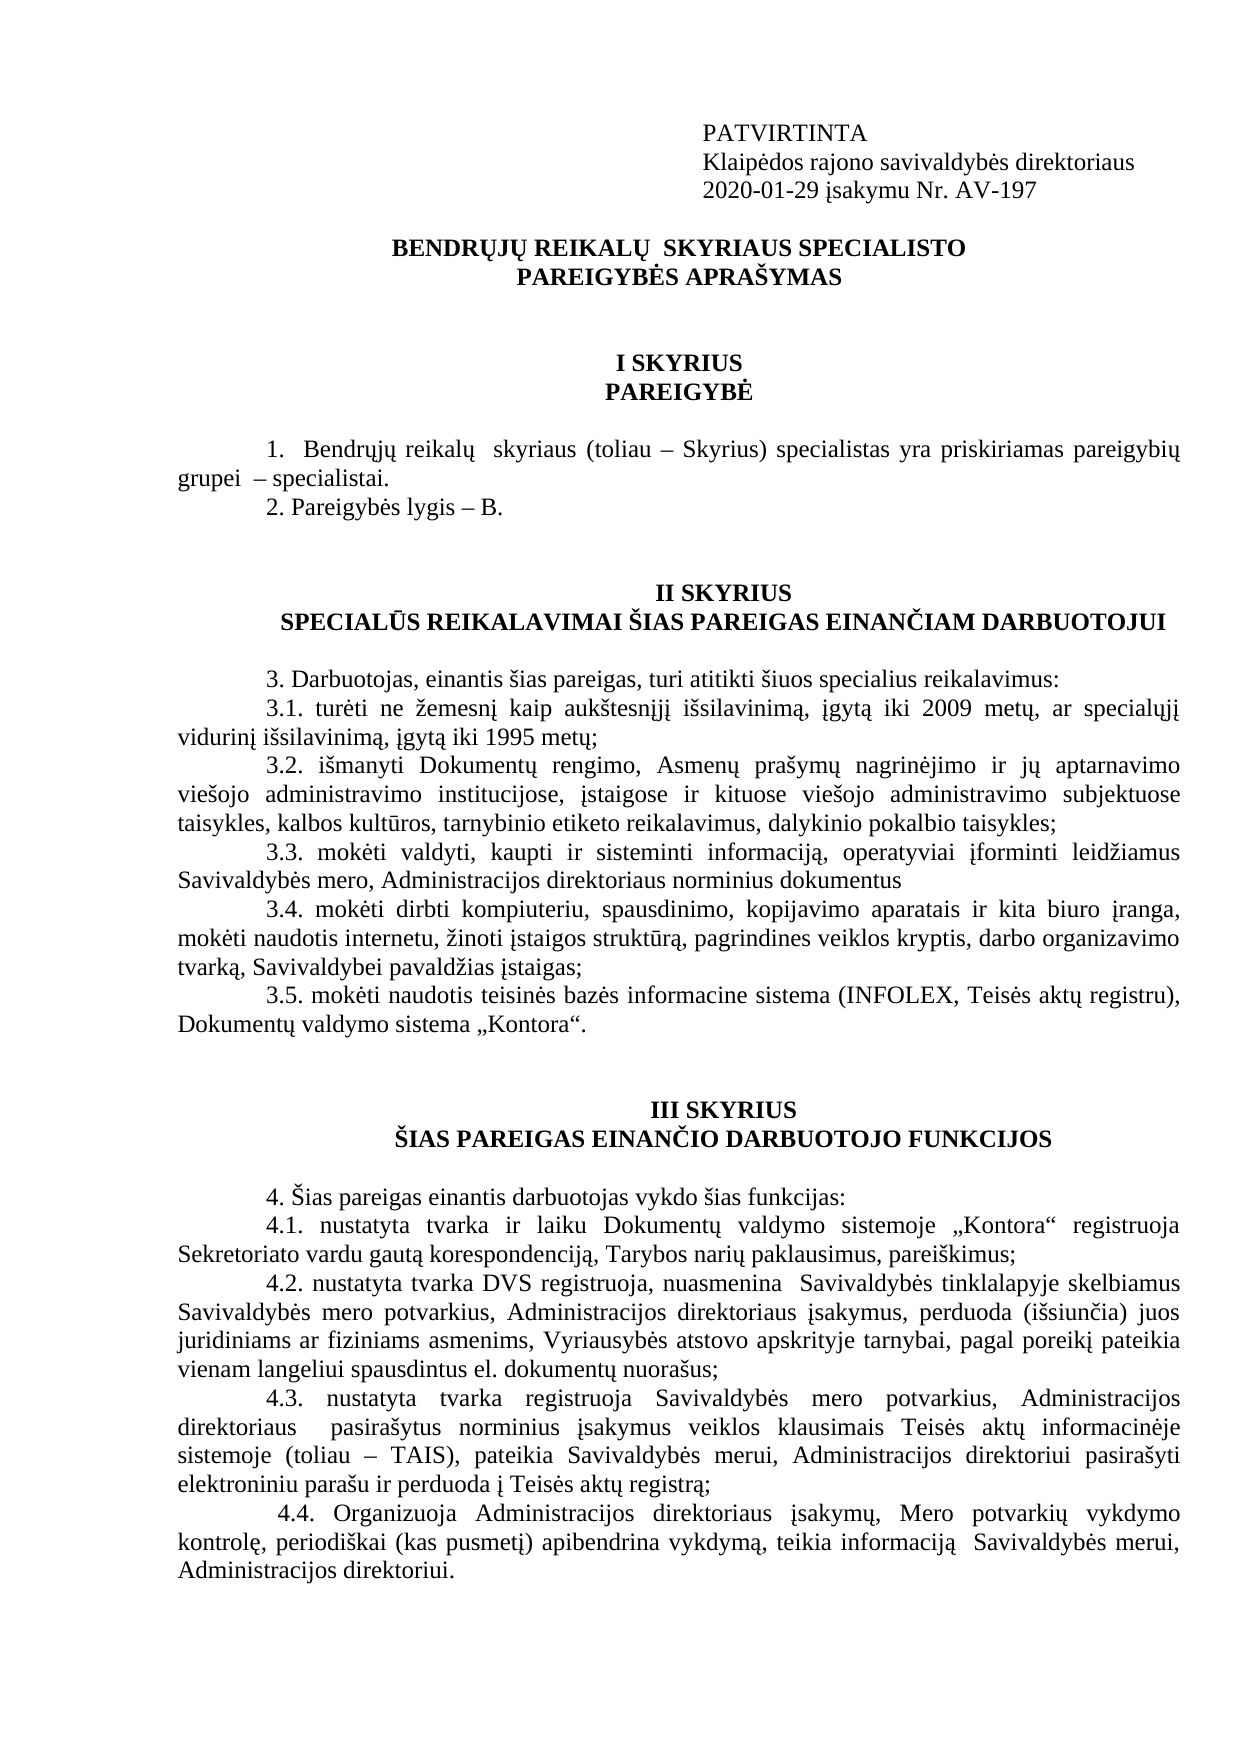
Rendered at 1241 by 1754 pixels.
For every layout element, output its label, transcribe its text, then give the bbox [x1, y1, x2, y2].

text 2020-01-29 įsakymu Nr. AV-197 [627, 176, 1181, 204]
text 3.3. mokėti valdyti, kaupti ir sisteminti informaciją, operatyviai įforminti leidžiamus Savivaldybės mero, Administracijos direktoriaus norminius dokumentus [177, 837, 1181, 894]
text SPECIALŪS REIKALAVIMAI ŠIAS PAREIGAS EINANČIAM DARBUOTOJUI [177, 607, 1181, 636]
text I SKYRIUS [177, 348, 1181, 377]
text 3.2. išmanyti Dokumentų rengimo, Asmenų prašymų nagrinėjimo ir jų aptarnavimo viešojo administravimo institucijose, įstaigose ir kituose viešojo administravimo subjektuose taisykles, kalbos kultūros, tarnybinio etiketo reikalavimus, dalykinio pokalbio taisykles; [177, 751, 1181, 837]
text PAREIGYBĖS APRAŠYMAS [177, 262, 1181, 291]
text ŠIAS PAREIGAS EINANČIO DARBUOTOJO FUNKCIJOS [177, 1124, 1181, 1153]
text 4. Šias pareigas einantis darbuotojas vykdo šias funkcijas: [177, 1182, 1181, 1211]
list 1. Bendrųjų reikalų skyriaus (toliau – Skyrius) specialistas yra priskiriamas pareigybių grupei – specialistai. [177, 434, 1181, 492]
text 4.4. Organizuoja Administracijos direktoriaus įsakymų, Mero potvarkių vykdymo kontrolę, periodiškai (kas pusmetį) apibendrina vykdymą, teikia informaciją Savivaldybės merui, Administracijos direktoriui. [177, 1498, 1181, 1584]
text 4.2. nustatyta tvarka DVS registruoja, nuasmenina Savivaldybės tinklalapyje skelbiamus Savivaldybės mero potvarkius, Administracijos direktoriaus įsakymus, perduoda (išsiunčia) juos juridiniams ar fiziniams asmenims, Vyriausybės atstovo apskrityje tarnybai, pagal poreikį pateikia vienam langeliui spausdintus el. dokumentų nuorašus; [177, 1268, 1181, 1383]
list 2. Pareigybės lygis – B. [177, 492, 1181, 521]
text PAREIGYBĖ [177, 377, 1181, 406]
text 4.3. nustatyta tvarka registruoja Savivaldybės mero potvarkius, Administracijos direktoriaus pasirašytus norminius įsakymus veiklos klausimais Teisės aktų informacinėje sistemoje (toliau – TAIS), pateikia Savivaldybės merui, Administracijos direktoriui pasirašyti elektroniniu parašu ir perduoda į Teisės aktų registrą; [177, 1383, 1181, 1498]
text BENDRŲJŲ REIKALŲ SKYRIAUS SPECIALISTO [177, 233, 1181, 262]
text III SKYRIUS [177, 1096, 1181, 1124]
text Klaipėdos rajono savivaldybės direktoriaus [177, 147, 1181, 176]
text 4.1. nustatyta tvarka ir laiku Dokumentų valdymo sistemoje „Kontora“ registruoja Sekretoriato vardu gautą korespondenciją, Tarybos narių paklausimus, pareiškimus; [177, 1211, 1181, 1268]
text PATVIRTINTA [177, 118, 1181, 147]
text 3.4. mokėti dirbti kompiuteriu, spausdinimo, kopijavimo aparatais ir kita biuro įranga, mokėti naudotis internetu, žinoti įstaigos struktūrą, pagrindines veiklos kryptis, darbo organizavimo tvarką, Savivaldybei pavaldžias įstaigas; [177, 894, 1181, 981]
text 3.5. mokėti naudotis teisinės bazės informacine sistema (INFOLEX, Teisės aktų registru), Dokumentų valdymo sistema „Kontora“. [177, 981, 1181, 1038]
text 3.1. turėti ne žemesnį kaip aukštesnįjį išsilavinimą, įgytą iki 2009 metų, ar specialųjį vidurinį išsilavinimą, įgytą iki 1995 metų; [177, 693, 1181, 751]
text II SKYRIUS [177, 578, 1181, 607]
text 3. Darbuotojas, einantis šias pareigas, turi atitikti šiuos specialius reikalavimus: [177, 664, 1181, 693]
